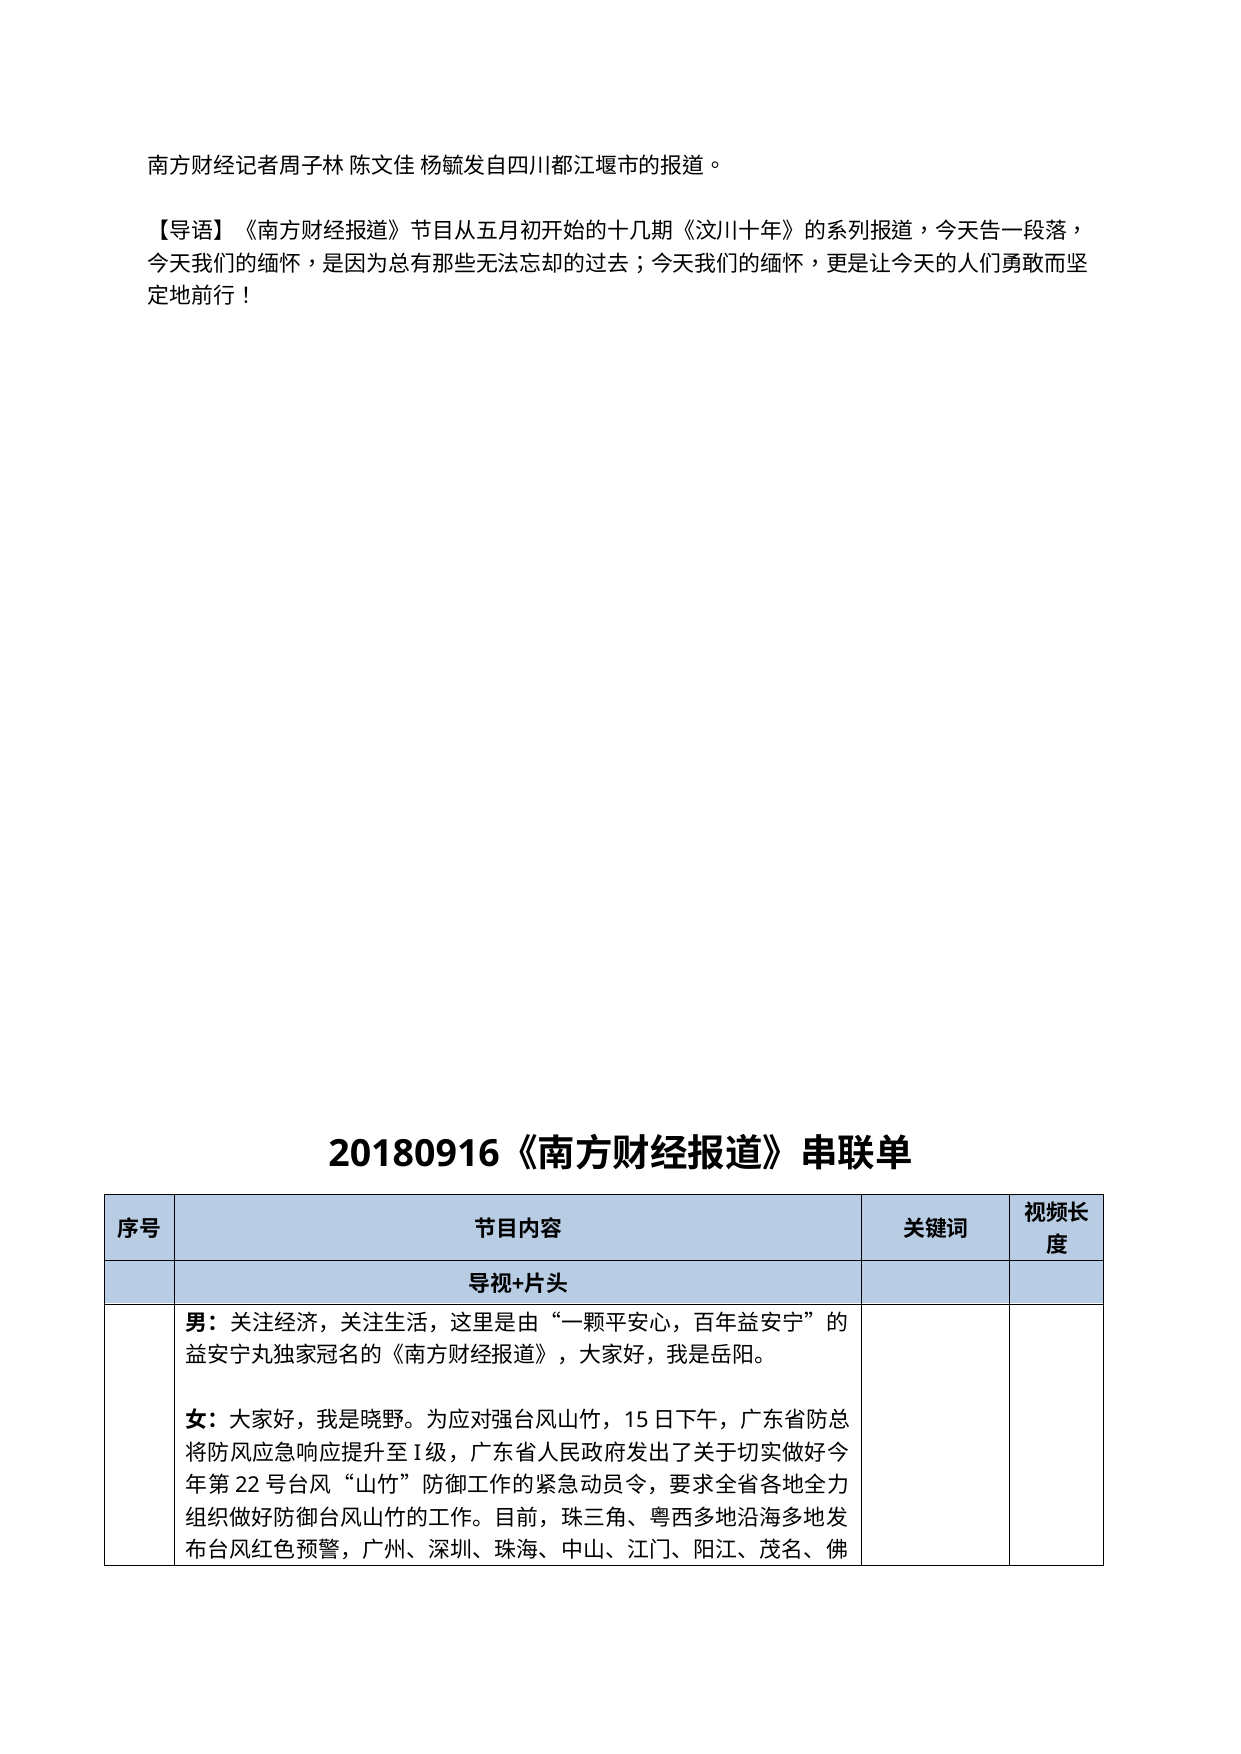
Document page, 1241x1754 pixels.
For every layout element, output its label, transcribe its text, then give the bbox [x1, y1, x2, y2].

text 【导语】《南方财经报道》节目从五月初开始的十几期《汶川十年》的系列报道，今天告一段落，今天我们的缅怀，是因为总有那些无法忘却的过去；今天我们的缅怀，更是让今天的人们勇敢而坚定地前行！ [148, 213, 1092, 310]
table_cell 导视+片头 [175, 1261, 861, 1303]
table_header 视频长度 [1010, 1195, 1103, 1260]
table_cell [1010, 1305, 1103, 1564]
table_cell [862, 1261, 1009, 1303]
table_cell [1010, 1261, 1103, 1303]
text 南方财经记者周子林 陈文佳 杨毓发自四川都江堰市的报道。 [148, 148, 1092, 180]
table_cell [105, 1261, 174, 1303]
table_header 节目内容 [175, 1195, 861, 1260]
table_header 关键词 [862, 1195, 1009, 1260]
table_cell [105, 1305, 174, 1564]
text 20180916《南方财经报道》串联单 [148, 1123, 1092, 1177]
table_header 序号 [105, 1195, 174, 1260]
table_cell [862, 1305, 1009, 1564]
